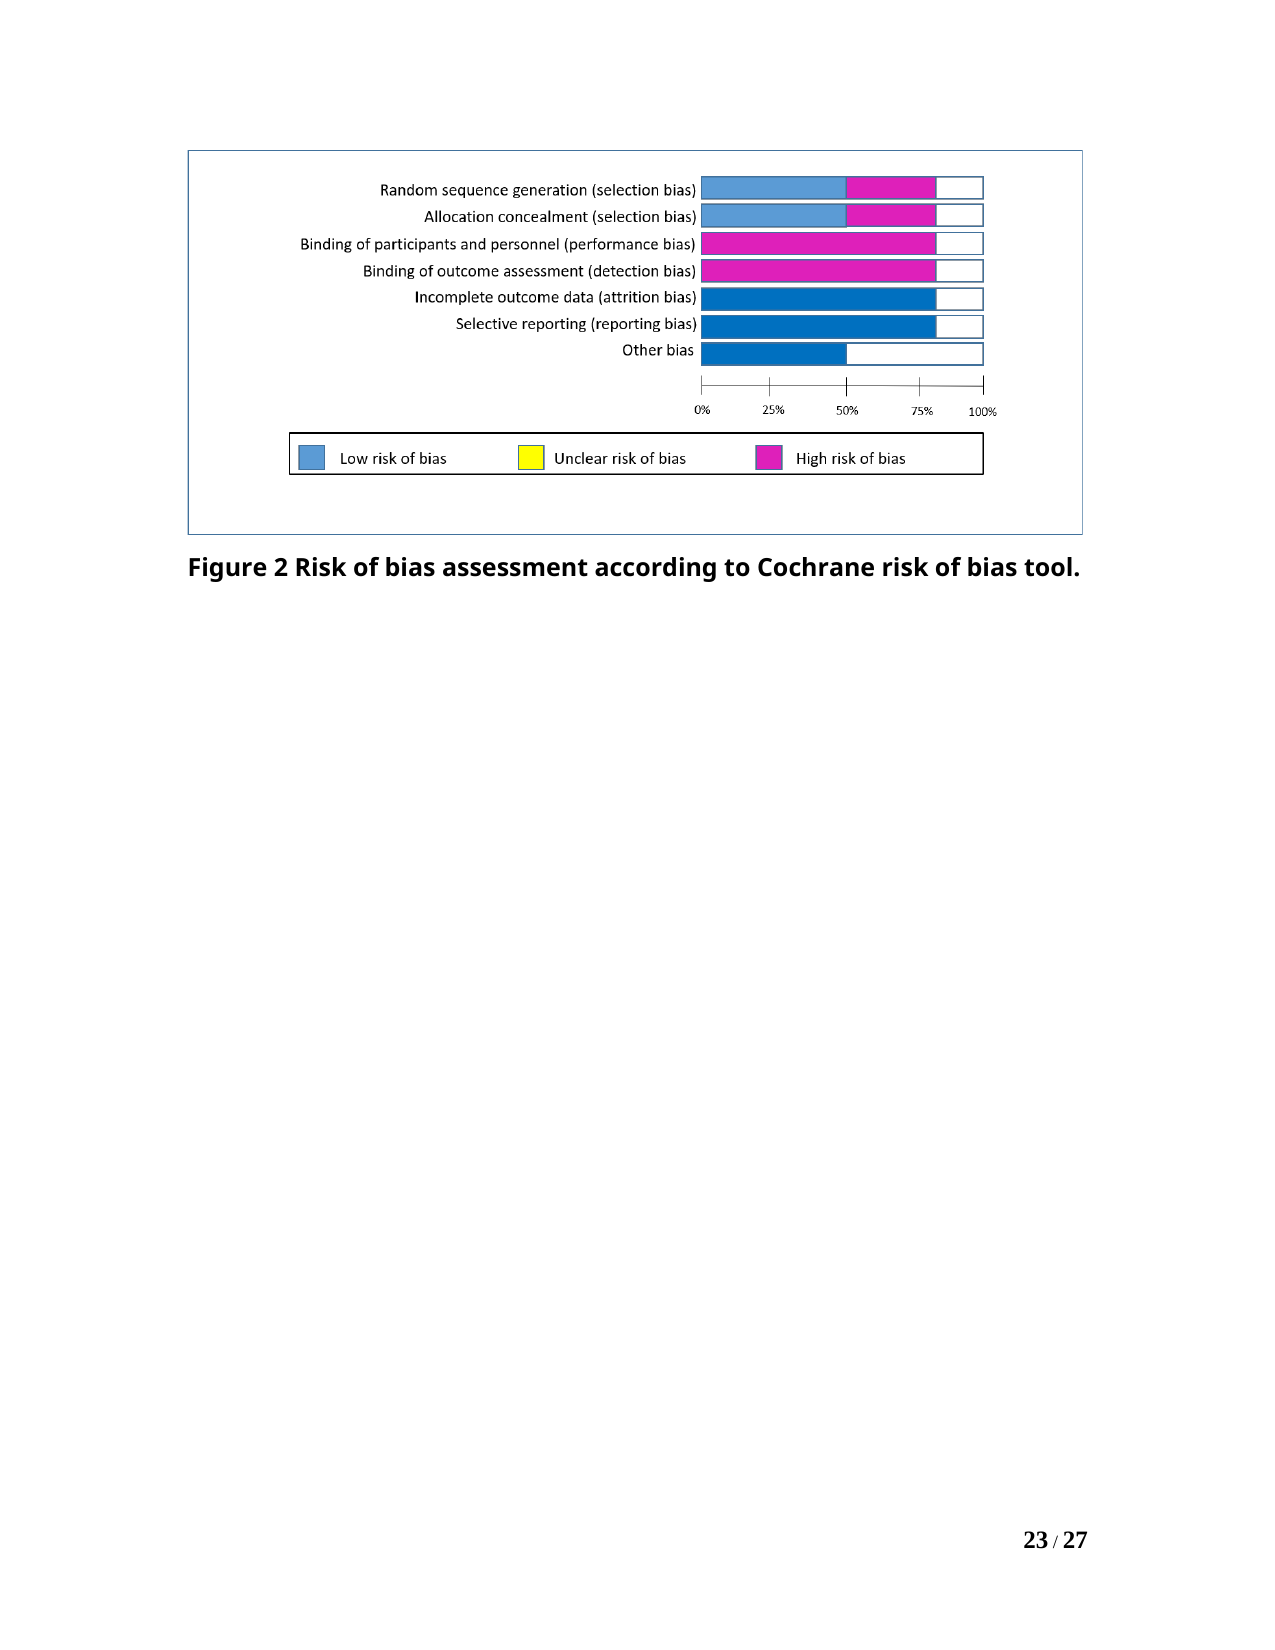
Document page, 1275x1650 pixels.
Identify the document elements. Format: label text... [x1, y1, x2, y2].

picture [187, 150, 1083, 535]
text Figure 2 Risk of bias assessment according to Cochrane risk of bias tool. [187, 549, 1087, 583]
